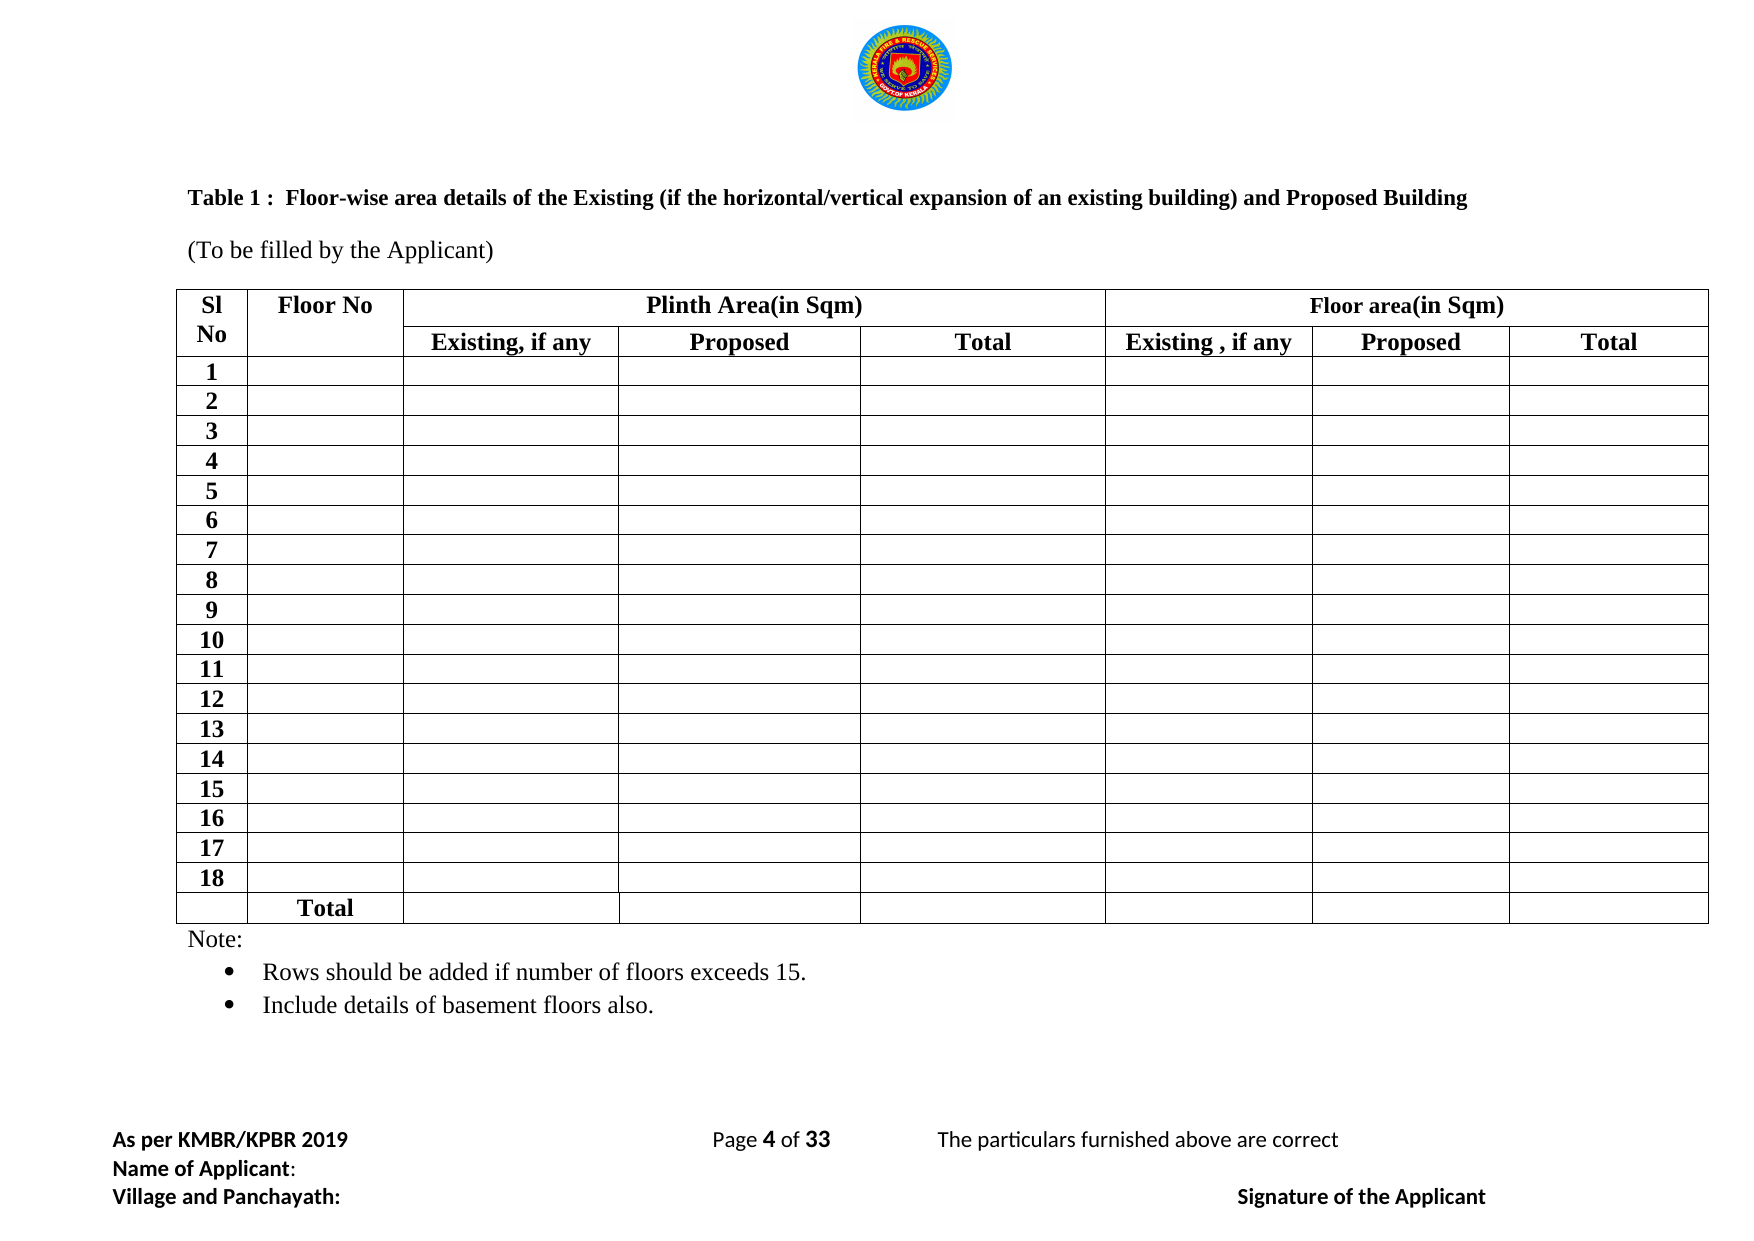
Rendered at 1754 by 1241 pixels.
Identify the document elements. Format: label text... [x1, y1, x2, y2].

table_cell [404, 476, 618, 504]
table_cell 10 [177, 625, 247, 653]
table_cell [248, 744, 403, 773]
table_cell [1313, 655, 1509, 683]
table_cell [861, 863, 1105, 892]
table_cell [248, 684, 403, 713]
table_cell [404, 714, 618, 743]
table_cell [404, 893, 619, 923]
table_cell [248, 535, 403, 564]
list Include details of basement floors also. [225, 990, 1697, 1018]
table_cell 13 [177, 714, 247, 743]
table_cell [404, 416, 618, 445]
table_cell Total [861, 327, 1105, 356]
table_cell [1313, 595, 1509, 624]
table_cell [619, 863, 860, 892]
table_cell [861, 446, 1105, 475]
table_cell [1313, 535, 1509, 564]
table_cell [404, 357, 618, 385]
table_cell [861, 565, 1105, 594]
table_cell [1106, 595, 1312, 624]
table_cell [1313, 893, 1509, 923]
table_cell [404, 684, 618, 713]
list Rows should be added if number of floors exceeds 15. [225, 957, 1697, 986]
text (To be filled by the Applicant) [112, 235, 1697, 264]
table_cell [1510, 893, 1708, 923]
table_cell 7 [177, 535, 247, 564]
table_cell [1510, 357, 1708, 385]
table_cell [1510, 804, 1708, 832]
text Table 1 : Floor-wise area details of the Existing (if the horizontal/vertical expansion of an existing building) and Proposed Building [112, 184, 1697, 210]
table_cell [404, 804, 618, 832]
table_cell [619, 357, 860, 385]
table_cell 11 [177, 655, 247, 683]
table_cell [861, 357, 1105, 385]
table_cell [404, 446, 618, 475]
table_cell [1313, 476, 1509, 504]
table_cell Existing, if any [404, 327, 618, 356]
table_cell [619, 506, 860, 534]
table_cell [248, 774, 403, 802]
table_cell [248, 506, 403, 534]
table_cell 4 [177, 446, 247, 475]
table_cell [1313, 714, 1509, 743]
table_cell 18 [177, 863, 247, 892]
table_cell [1313, 506, 1509, 534]
table_cell [404, 535, 618, 564]
table_cell Total [1510, 327, 1708, 356]
table_cell [404, 774, 618, 802]
table_cell [1510, 684, 1708, 713]
table_cell [1510, 386, 1708, 415]
table_cell 15 [177, 774, 247, 802]
table_cell [1106, 833, 1312, 862]
table_cell [248, 386, 403, 415]
table_cell [619, 446, 860, 475]
table_cell [404, 506, 618, 534]
table_cell [861, 506, 1105, 534]
table_cell 12 [177, 684, 247, 713]
table_cell [861, 774, 1105, 802]
table_cell [1510, 595, 1708, 624]
table_cell [1106, 416, 1312, 445]
table_cell [619, 833, 860, 862]
table_header Plinth Area(in Sqm) [404, 290, 1105, 326]
table_cell [1313, 446, 1509, 475]
table_cell [861, 655, 1105, 683]
table_cell [1106, 863, 1312, 892]
table_cell [1510, 565, 1708, 594]
table_cell [619, 535, 860, 564]
table_cell [404, 595, 618, 624]
table_cell [1313, 386, 1509, 415]
table_cell [861, 625, 1105, 653]
table_cell 3 [177, 416, 247, 445]
table_cell [1313, 625, 1509, 653]
table_cell [1510, 863, 1708, 892]
table_cell [620, 893, 860, 923]
table_cell [248, 565, 403, 594]
table_cell [619, 476, 860, 504]
table_cell [1313, 863, 1509, 892]
table_cell 5 [177, 476, 247, 504]
table_cell [248, 804, 403, 832]
table_header Floor No [248, 290, 403, 356]
table_cell [1510, 446, 1708, 475]
table_cell [248, 625, 403, 653]
table_cell [861, 714, 1105, 743]
table_cell [1106, 535, 1312, 564]
table_cell [861, 595, 1105, 624]
table_cell [619, 744, 860, 773]
table_cell 2 [177, 386, 247, 415]
table_cell [619, 714, 860, 743]
table_cell Total [248, 893, 403, 923]
table_cell [861, 804, 1105, 832]
table_cell [619, 386, 860, 415]
table_cell [404, 655, 618, 683]
table_cell [1106, 565, 1312, 594]
table_cell [248, 357, 403, 385]
table_cell [861, 386, 1105, 415]
table_cell 14 [177, 744, 247, 773]
table_cell [177, 893, 247, 923]
table_cell [1313, 684, 1509, 713]
table_cell [1106, 446, 1312, 475]
table_cell [1510, 655, 1708, 683]
table_cell [1106, 893, 1312, 923]
table_cell 6 [177, 506, 247, 534]
table_cell [1106, 714, 1312, 743]
table_cell [248, 416, 403, 445]
table_cell [1106, 625, 1312, 653]
text Note: [187, 924, 1697, 952]
table_cell [1510, 535, 1708, 564]
table_cell [1313, 774, 1509, 802]
table_cell [1313, 804, 1509, 832]
table_cell [619, 565, 860, 594]
table_cell [619, 625, 860, 653]
table_cell [248, 476, 403, 504]
table_cell [1510, 833, 1708, 862]
table_cell [861, 833, 1105, 862]
table_cell [1106, 684, 1312, 713]
table_cell [248, 863, 403, 892]
table_cell [861, 476, 1105, 504]
table_cell 1 [177, 357, 247, 385]
table_cell [1510, 744, 1708, 773]
table_cell [619, 655, 860, 683]
table_cell 16 [177, 804, 247, 832]
table_cell 17 [177, 833, 247, 862]
table_cell Proposed [1313, 327, 1509, 356]
table_cell [861, 684, 1105, 713]
table_cell [861, 744, 1105, 773]
table_cell [1510, 476, 1708, 504]
table_cell [248, 833, 403, 862]
table_cell [1106, 386, 1312, 415]
table_cell [248, 446, 403, 475]
table_cell [248, 655, 403, 683]
picture [853, 18, 957, 123]
table_cell Existing , if any [1106, 327, 1312, 356]
table_cell [1313, 416, 1509, 445]
table_cell [248, 595, 403, 624]
table_cell [1106, 506, 1312, 534]
table_cell [861, 893, 1105, 923]
table_cell [619, 774, 860, 802]
table_cell [861, 416, 1105, 445]
table_cell [404, 833, 618, 862]
table_cell [404, 625, 618, 653]
table_cell 8 [177, 565, 247, 594]
table_cell [1510, 506, 1708, 534]
table_cell [248, 714, 403, 743]
table_cell [861, 535, 1105, 564]
table_cell [1106, 804, 1312, 832]
table_cell [1106, 744, 1312, 773]
table_cell [404, 744, 618, 773]
table_cell [404, 386, 618, 415]
table_cell [404, 565, 618, 594]
table_cell [404, 863, 618, 892]
table_cell [1510, 714, 1708, 743]
table_cell [619, 595, 860, 624]
table_cell [1313, 744, 1509, 773]
table_cell [1313, 833, 1509, 862]
table_cell 9 [177, 595, 247, 624]
table_cell [619, 416, 860, 445]
table_cell [1313, 565, 1509, 594]
table_cell [619, 684, 860, 713]
table_cell [619, 804, 860, 832]
table_cell [1510, 774, 1708, 802]
table_cell [1106, 476, 1312, 504]
table_header Floor area(in Sqm) [1106, 290, 1708, 326]
table_cell [1510, 625, 1708, 653]
table_cell [1106, 655, 1312, 683]
table_cell [1313, 357, 1509, 385]
table_header Sl No [177, 290, 247, 356]
table_cell [1106, 357, 1312, 385]
table_cell [1106, 774, 1312, 802]
table_cell Proposed [619, 327, 860, 356]
table_cell [1510, 416, 1708, 445]
